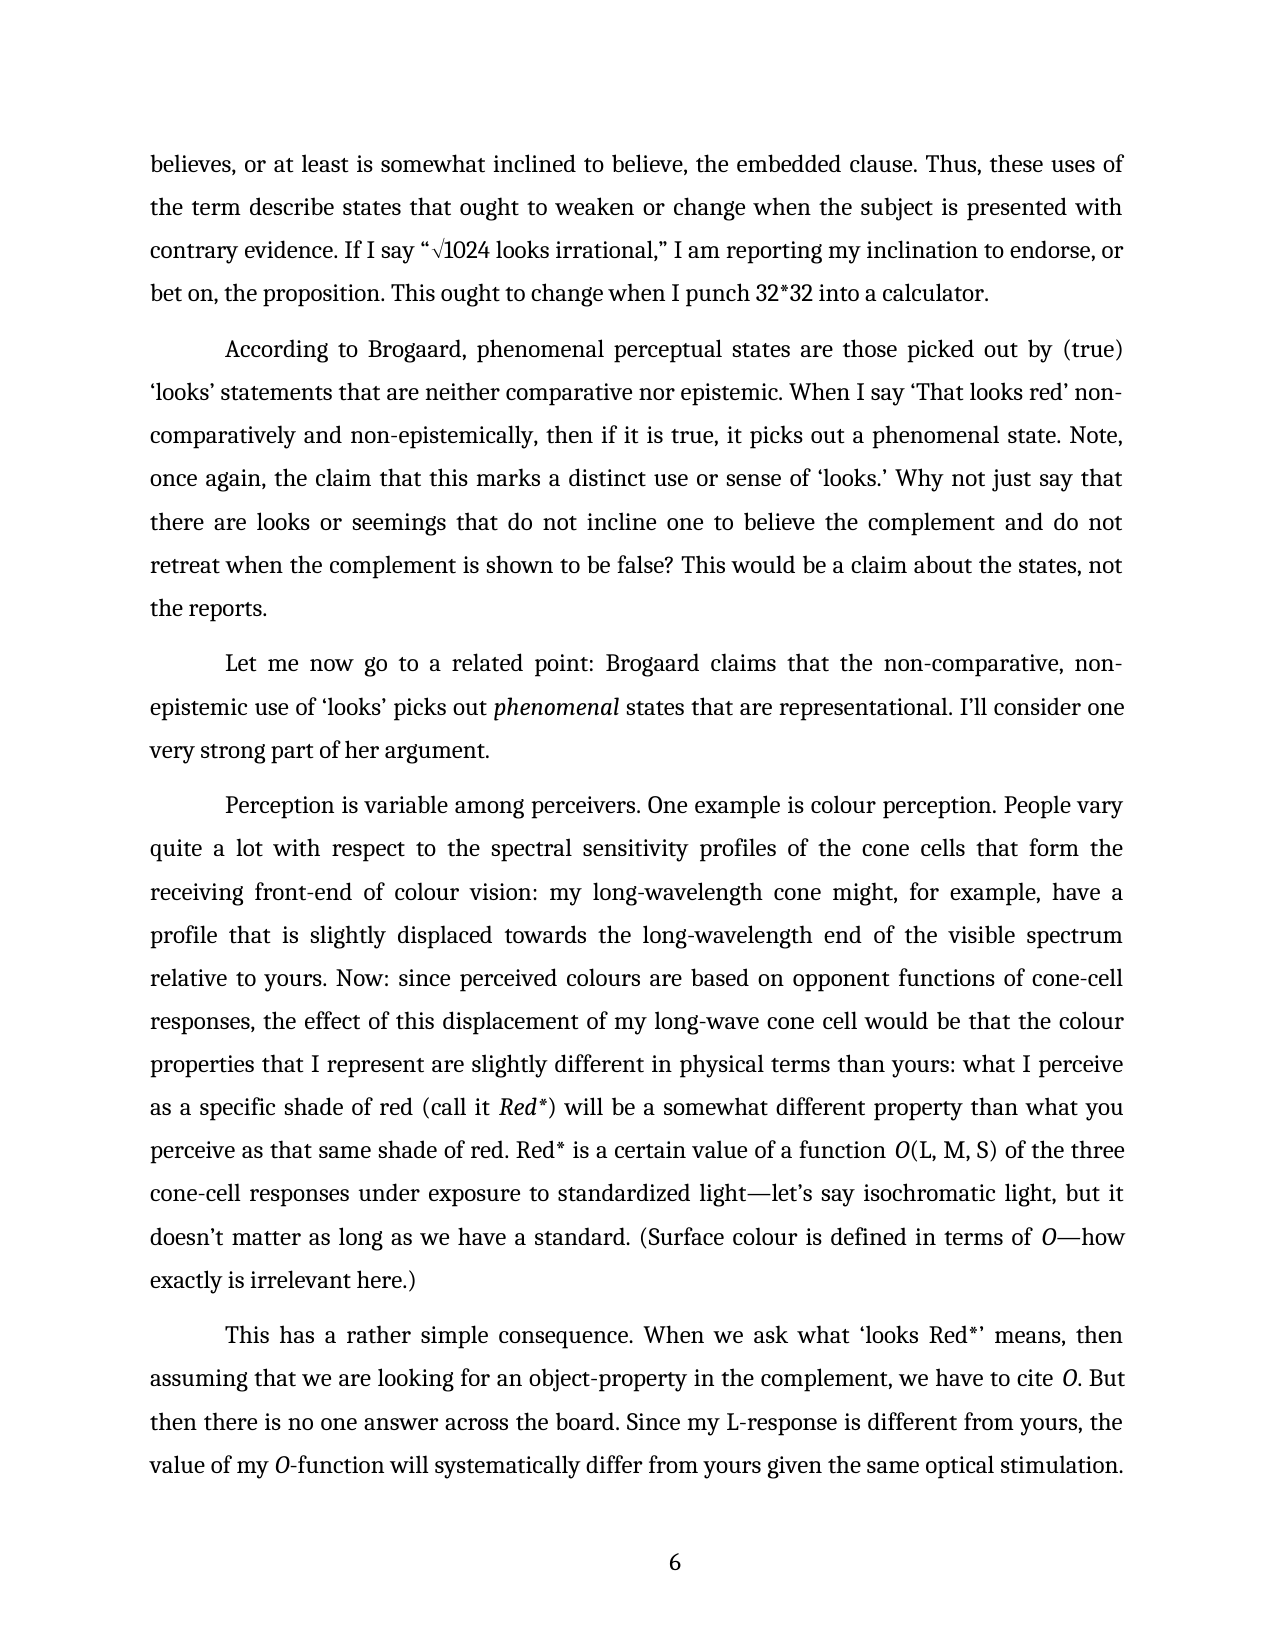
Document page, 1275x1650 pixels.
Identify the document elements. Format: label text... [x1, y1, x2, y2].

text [150, 150, 1125, 308]
text Let me now go to a related point: Brogaard claims that the non-comparative, non-epistemic use of ‘looks’ picks out phenomenal states that are representational. I’ll consider one very strong part of her argument. [150, 649, 1125, 764]
text Perception is variable among perceivers. One example is colour perception. People vary quite a lot with respect to the spectral sensitivity profiles of the cone cells that form the receiving front-end of colour vision: my long-wavelength cone might, for example, have a profile that is slightly displaced towards the long-wavelength end of the visible spectrum relative to yours. Now: since perceived colours are based on opponent functions of cone-cell responses, the effect of this displacement of my long-wave cone cell would be that the colour properties that I represent are slightly different in physical terms than yours: what I perceive as a specific shade of red (call it Red*) will be a somewhat different property than what you perceive as that same shade of red. Red* is a certain value of a function O(L, M, S) of the three cone-cell responses under exposure to standardized light—let’s say isochromatic light, but it doesn’t matter as long as we have a standard. (Surface colour is defined in terms of O—how exactly is irrelevant here.) [150, 791, 1125, 1294]
text According to Brogaard, phenomenal perceptual states are those picked out by (true) ‘looks’ statements that are neither comparative nor epistemic. When I say ‘That looks red’ non-comparatively and non-epistemically, then if it is true, it picks out a phenomenal state. Note, once again, the claim that this marks a distinct use or sense of ‘looks.’ Why not just say that there are looks or seemings that do not incline one to believe the complement and do not retreat when the complement is shown to be false? This would be a claim about the states, not the reports. [150, 335, 1125, 622]
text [150, 1321, 1125, 1479]
